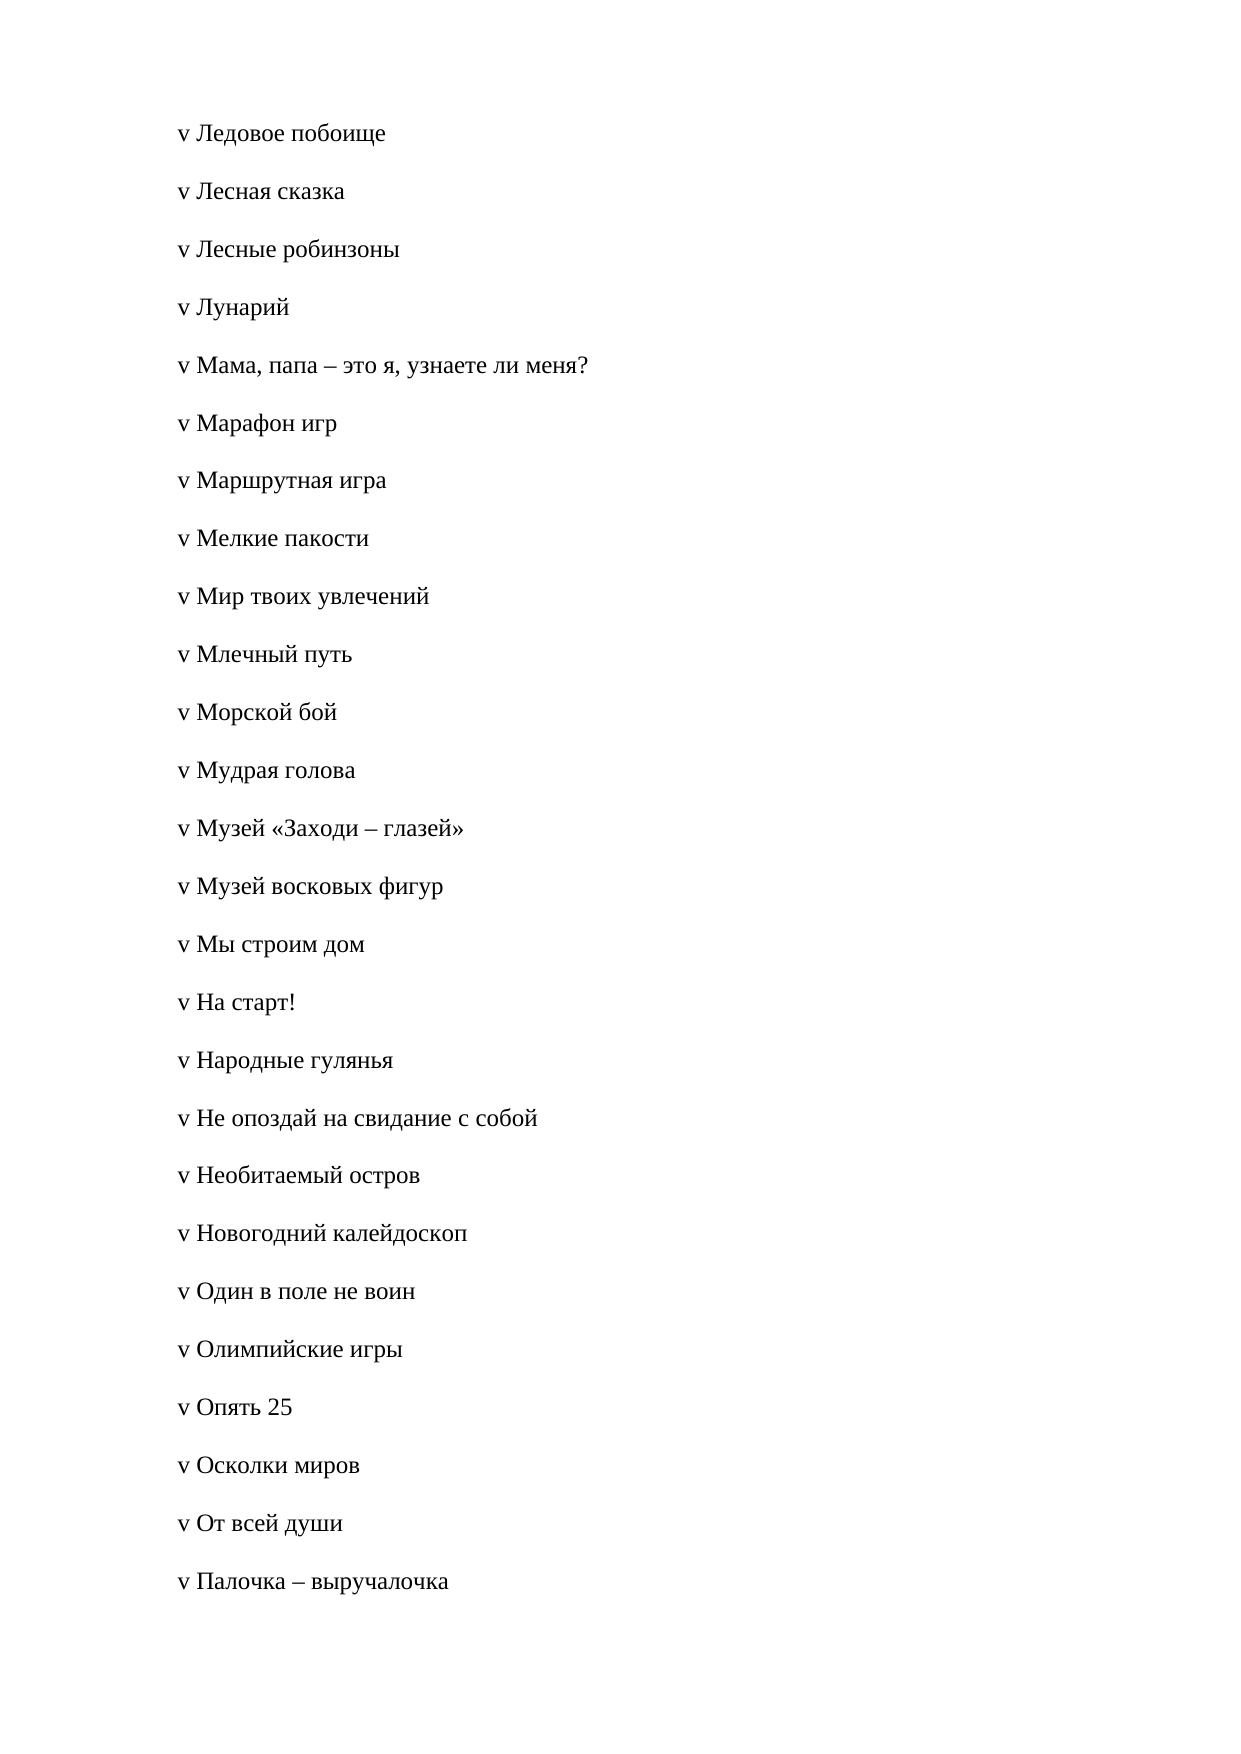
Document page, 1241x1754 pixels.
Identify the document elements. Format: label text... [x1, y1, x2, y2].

text v Мелкие пакости [177, 523, 1152, 552]
text v Лесная сказка [177, 176, 1152, 205]
text v Музей «Заходи – глазей» [177, 813, 1152, 842]
text v Осколки миров [177, 1450, 1152, 1479]
text v Лунарий [177, 292, 1152, 321]
text v Мудрая голова [177, 755, 1152, 784]
text v Музей восковых фигур [177, 871, 1152, 900]
text v Не опоздай на свидание с собой [177, 1103, 1152, 1131]
text v Опять 25 [177, 1392, 1152, 1421]
text v Необитаемый остров [177, 1161, 1152, 1189]
text v Ледовое побоище [177, 118, 1152, 147]
text v Млечный путь [177, 639, 1152, 668]
text v Народные гулянья [177, 1045, 1152, 1073]
text v Мир твоих увлечений [177, 581, 1152, 610]
text v Морской бой [177, 697, 1152, 726]
text v Палочка – выручалочка [177, 1566, 1152, 1595]
text v От всей души [177, 1508, 1152, 1537]
text v Маршрутная игра [177, 466, 1152, 494]
text v Мы строим дом [177, 929, 1152, 958]
text v Марафон игр [177, 408, 1152, 436]
text v Мама, папа – это я, узнаете ли меня? [177, 350, 1152, 378]
text v На старт! [177, 987, 1152, 1016]
text v Один в поле не воин [177, 1276, 1152, 1305]
text v Олимпийские игры [177, 1334, 1152, 1363]
text v Новогодний калейдоскоп [177, 1218, 1152, 1247]
text v Лесные робинзоны [177, 234, 1152, 263]
